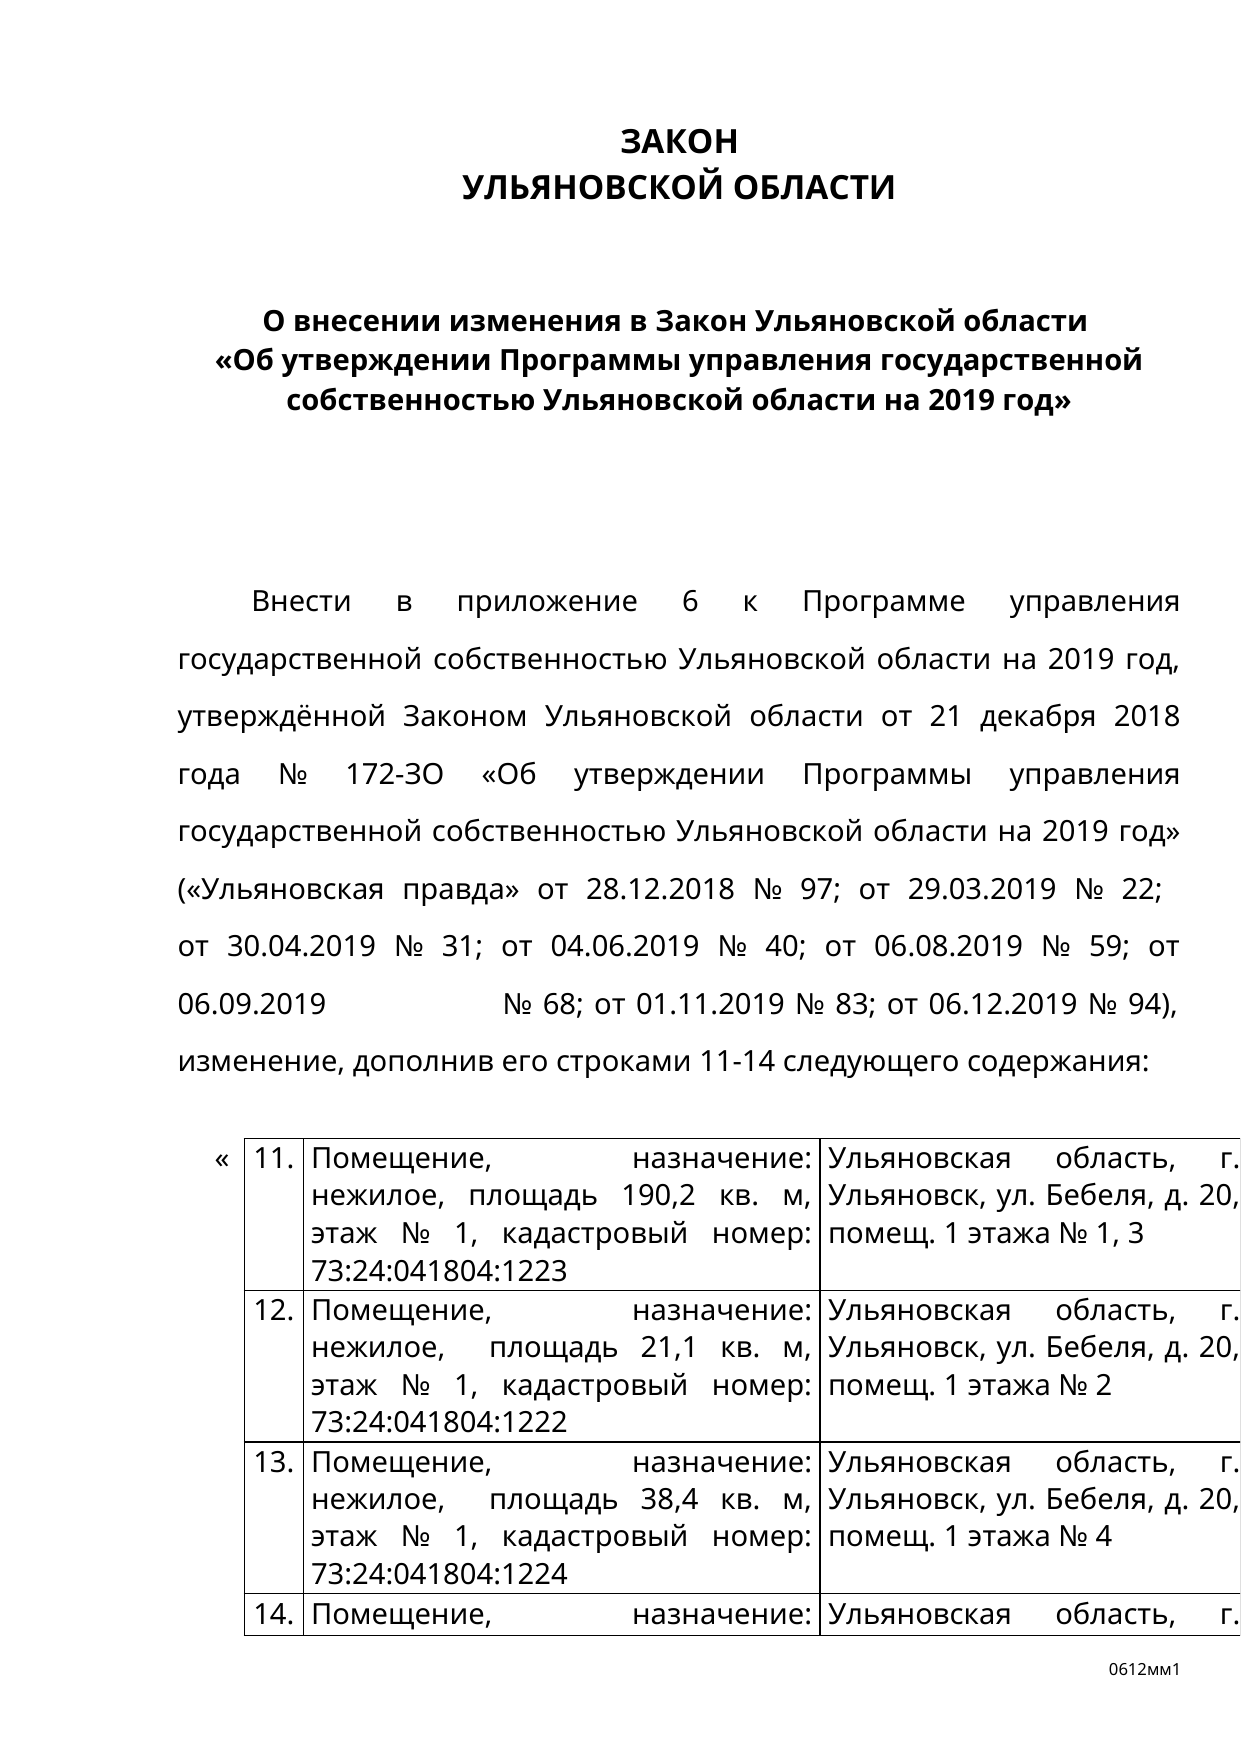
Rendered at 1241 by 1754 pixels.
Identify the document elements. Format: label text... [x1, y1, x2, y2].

table_header Ульяновская область, г. Ульяновск, ул. Бебеля, д. 20, помещ. 1 этажа № 1, 3 [821, 1139, 1240, 1289]
table_header 11. [245, 1139, 303, 1289]
text собственностью Ульяновской области на 2019 год» [177, 379, 1181, 419]
text ЗАКОН [177, 118, 1181, 163]
table_cell Помещение, назначение: нежилое, площадь 38,4 кв. м, этаж № 1, кадастровый номер: 73:24:041804:1224 [304, 1443, 819, 1593]
table_cell 12. [245, 1291, 303, 1441]
table_cell Ульяновская область, г. Ульяновск, ул. Бебеля, д. 20, помещ. 1 этажа № 4 [821, 1443, 1240, 1593]
text О внесении изменения в Закон Ульяновской области «Об утверждении Программы управления государственной [177, 300, 1181, 379]
table_header « [177, 1138, 244, 1289]
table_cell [821, 1594, 1240, 1635]
table_cell Ульяновская область, г. Ульяновск, ул. Бебеля, д. 20, помещ. 1 этажа № 2 [821, 1291, 1240, 1441]
text УЛЬЯНОВСКОЙ ОБЛАСТИ [177, 163, 1181, 209]
table_cell 14. [245, 1594, 303, 1635]
table_cell 13. [245, 1443, 303, 1593]
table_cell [304, 1594, 819, 1635]
table_cell Помещение, назначение: нежилое, площадь 21,1 кв. м, этаж № 1, кадастровый номер: 73:24:041804:1222 [304, 1291, 819, 1441]
table_header Помещение, назначение: нежилое, площадь 190,2 кв. м, этаж № 1, кадастровый номер: 73:24:041804:1223 [304, 1139, 819, 1289]
text Внести в приложение 6 к Программе управления государственной собственностью Ульяновской области на 2019 год, утверждённой Законом Ульяновской области от 21 декабря 2018 года № 172-ЗО «Об утверждении Программы управления государственной собственностью Ульяновской области на 2019 год» («Ульяновская правда» от 28.12.2018 № 97; от 29.03.2019 № 22; от 30.04.2019 № 31; от 04.06.2019 № 40; от 06.08.2019 № 59; от 06.09.2019 № 68; от 01.11.2019 № 83; от 06.12.2019 № 94), изменение, дополнив его строками 11-14 следующего содержания: [177, 581, 1181, 1080]
